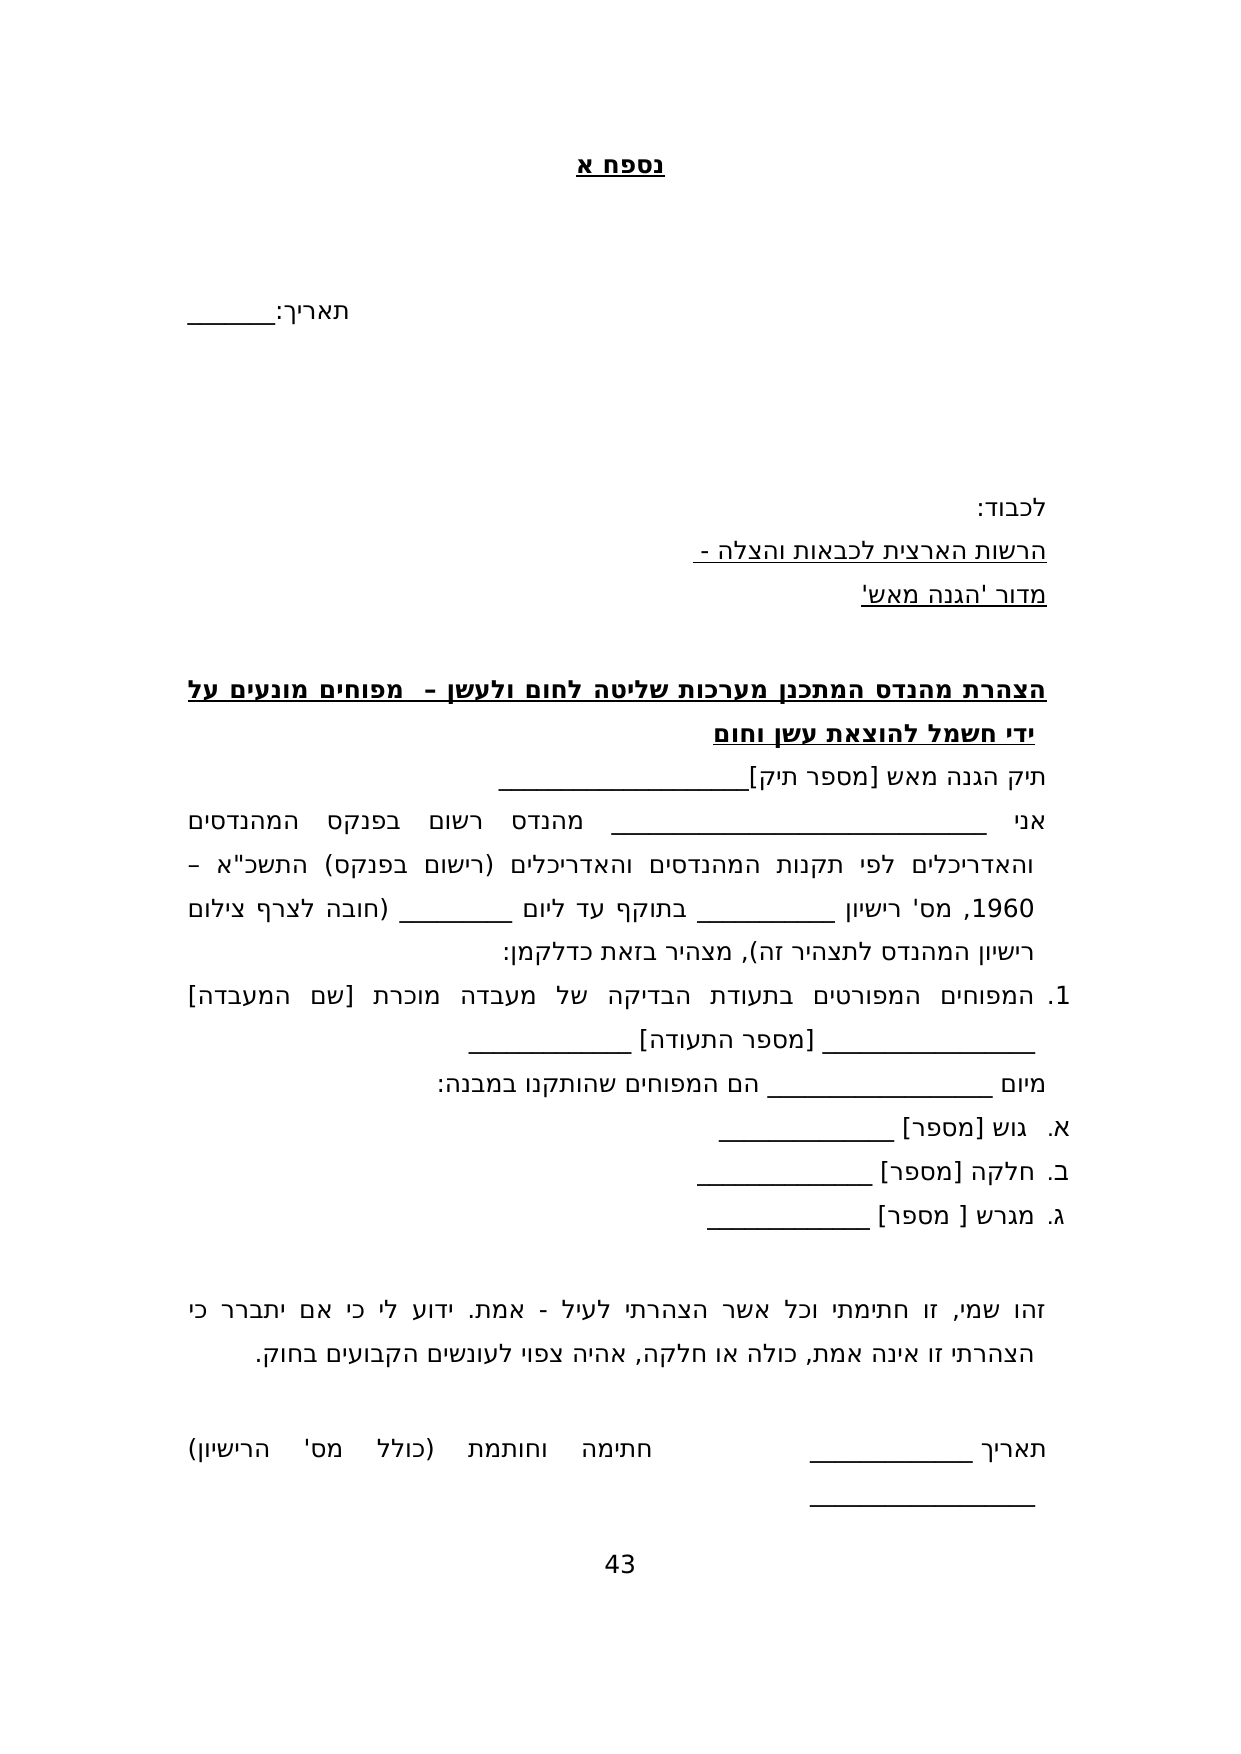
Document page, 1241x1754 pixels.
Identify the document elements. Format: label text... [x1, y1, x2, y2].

text תאריך _____________ חתימה וחותמת (כולל מס' הרישיון) __________________ [187, 1434, 1047, 1507]
text תיק הגנה מאש [מספר תיק]____________________ [187, 762, 1047, 792]
list המפוחים המפורטים בתעודת הבדיקה של מעבדה מוכרת [שם המעבדה] _________________ [מספר התעודה] _____________ [187, 981, 1047, 1054]
text מדור 'הגנה מאש' [187, 580, 1047, 609]
text נספח א [187, 150, 1053, 179]
list מגרש [ מספר] _____________ [187, 1201, 1047, 1230]
text תאריך:_______ [187, 296, 1053, 325]
text אני ______________________________ מהנדס רשום בפנקס המהנדסים והאדריכלים לפי תקנות המהנדסים והאדריכלים (רישום בפנקס) התשכ"א – 1960, מס' רישיון ___________ בתוקף עד ליום _________ (חובה לצרף צילום רישיון המהנדס לתצהיר זה), מצהיר בזאת כדלקמן: [187, 806, 1047, 967]
text מיום __________________ הם המפוחים שהותקנו במבנה: [187, 1069, 1047, 1098]
text לכבוד: [187, 493, 1047, 522]
text הצהרת מהנדס המתכנן מערכות שליטה לחום ולעשן – מפוחים מונעים על ידי חשמל להוצאת עשן וחום [187, 701, 1047, 748]
text הרשות הארצית לכבאות והצלה - [187, 536, 1047, 566]
text הצהרת מהנדס המתכנן מערכות שליטה לחום ולעשן – מפוחים מונעים על ידי חשמל להוצאת עשן וחום [187, 675, 1047, 700]
text זהו שמי, זו חתימתי וכל אשר הצהרתי לעיל - אמת. ידוע לי כי אם יתברר כי הצהרתי זו אינה אמת, כולה או חלקה, אהיה צפוי לעונשים הקבועים בחוק. [187, 1296, 1047, 1369]
list חלקה [מספר] ______________ [187, 1157, 1047, 1186]
list גוש [מספר] ______________ [187, 1112, 1047, 1142]
